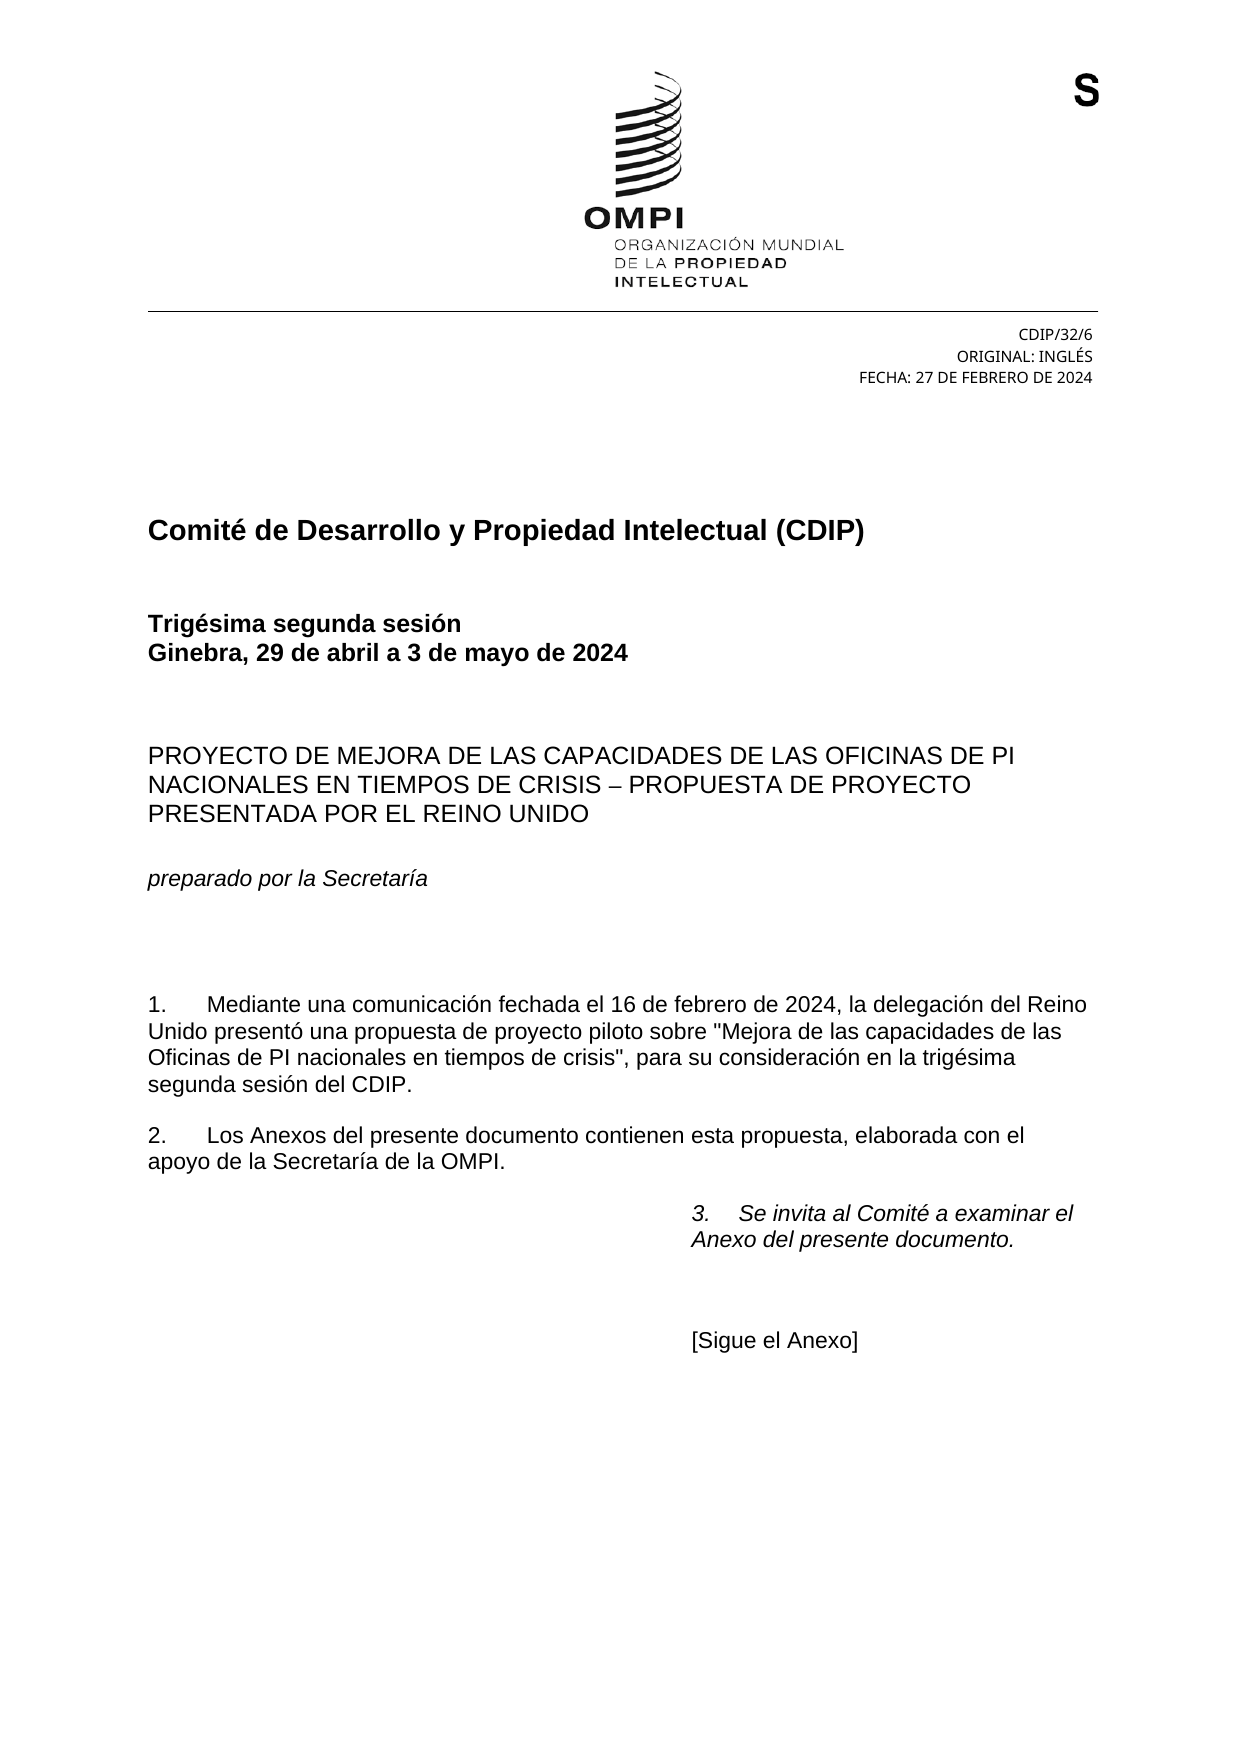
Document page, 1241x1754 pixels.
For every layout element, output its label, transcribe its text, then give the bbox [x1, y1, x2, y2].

text PROYECTO DE MEJORA DE LAS CAPACIDADES DE LAS OFICINAS DE PI NACIONALES EN TIEMPOS DE CRISIS – PROPUESTA DE PROYECTO PRESENTADA POR EL REINO UNIDO [148, 741, 1093, 828]
text Ginebra, 29 de abril a 3 de mayo de 2024 [148, 638, 1093, 666]
picture [582, 65, 1099, 288]
list Mediante una comunicación fechada el 16 de febrero de 2024, la delegación del Reino Unido presentó una propuesta de proyecto piloto sobre "Mejora de las capacidades de las Oficinas de PI nacionales en tiempos de crisis", para su consideración en la trigésima segunda sesión del CDIP. [148, 991, 1093, 1097]
list Los Anexos del presente documento contienen esta propuesta, elaborada con el apoyo de la Secretaría de la OMPI. [148, 1122, 1093, 1174]
text [Sigue el Anexo] [691, 1327, 1093, 1354]
text CDIP/32/6 [148, 324, 1093, 345]
text fecha: 27 DE FEBRERO DE 2024 [148, 367, 1093, 388]
text ORIGINAL: INGLÉS [148, 345, 1093, 367]
subtitle Comité de Desarrollo y Propiedad Intelectual (CDIP) [148, 513, 1093, 546]
list Se invita al Comité a examinar el Anexo del presente documento. [691, 1199, 1093, 1252]
text Trigésima segunda sesión [148, 609, 1093, 638]
text preparado por la Secretaría [148, 865, 1093, 891]
